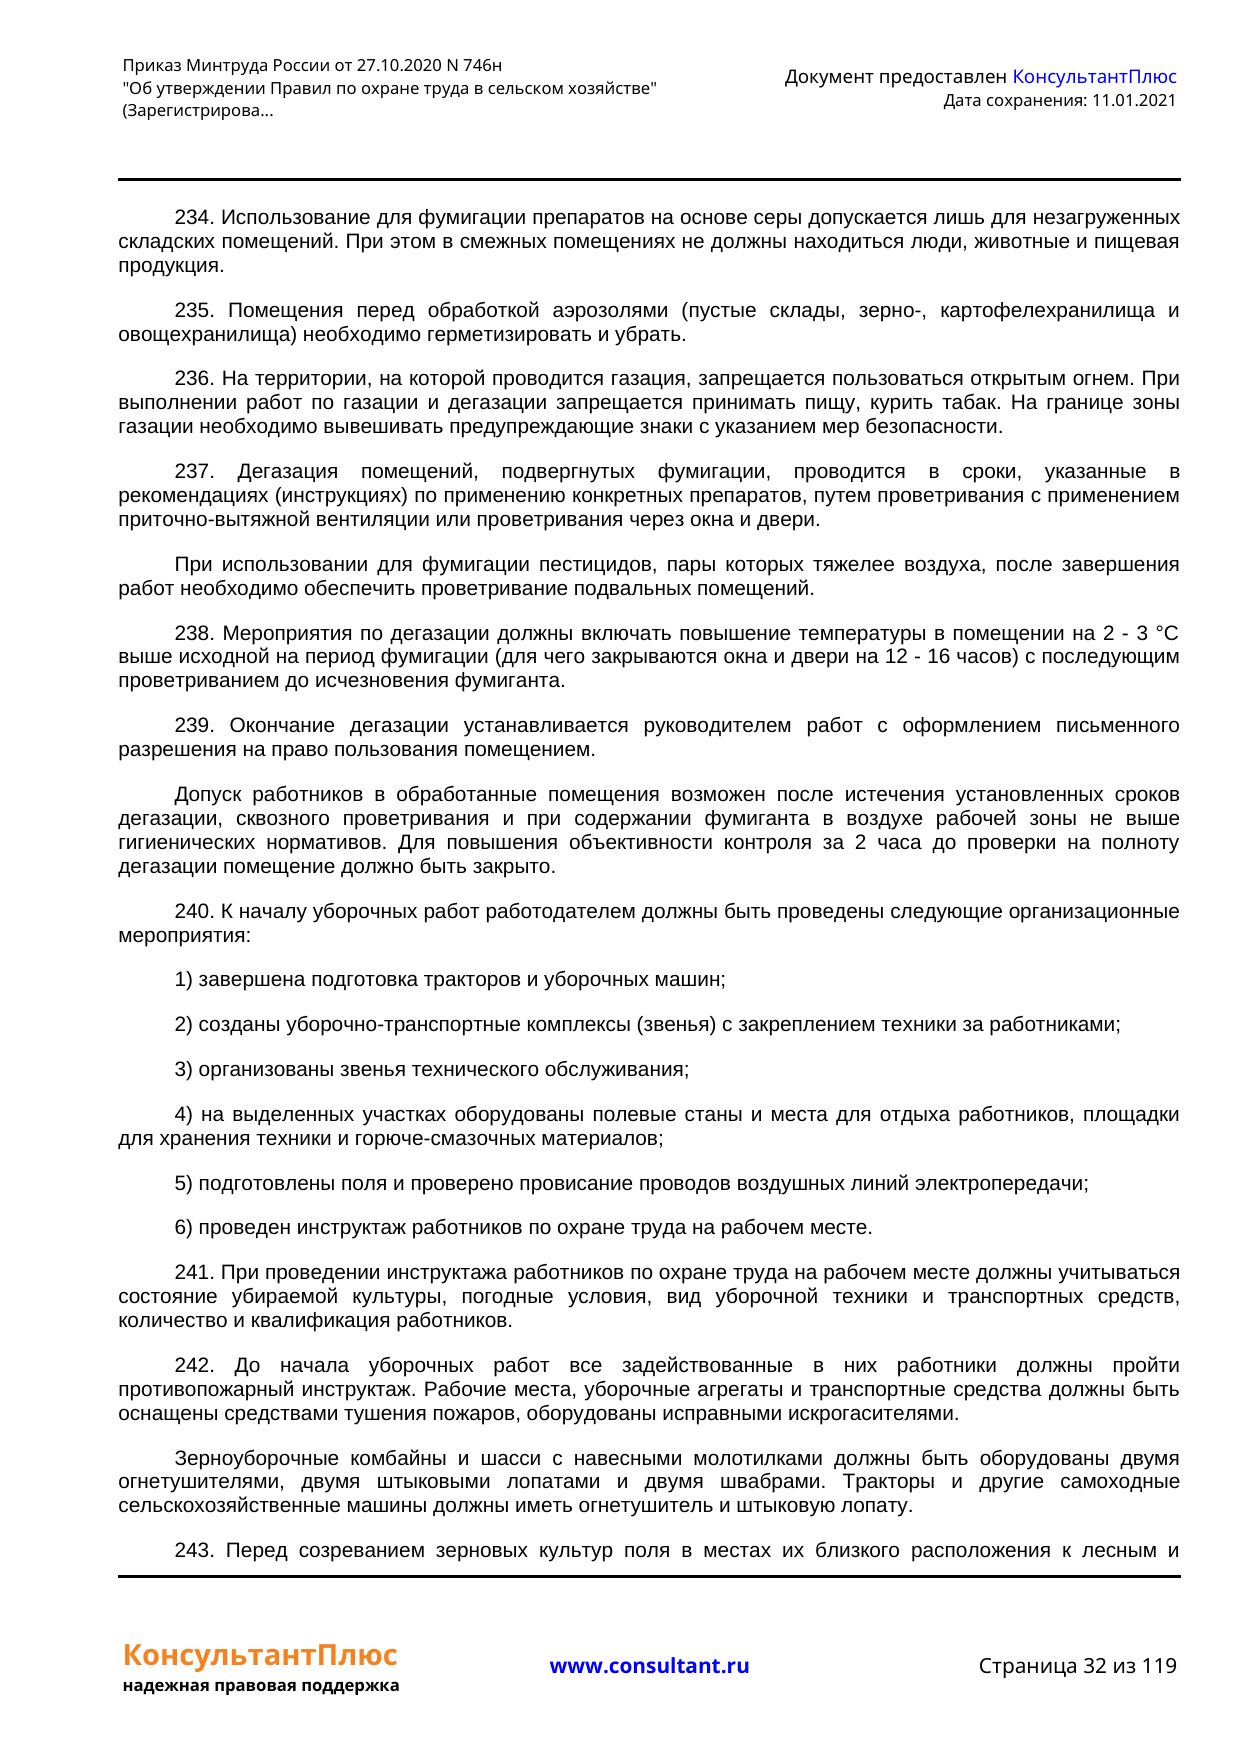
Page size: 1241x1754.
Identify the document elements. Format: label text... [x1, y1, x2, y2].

text 234. Использование для фумигации препаратов на основе серы допускается лишь для незагруженных складских помещений. При этом в смежных помещениях не должны находиться люди, животные и пищевая продукция. [118, 205, 1181, 277]
text 2) созданы уборочно-транспортные комплексы (звенья) с закреплением техники за работниками; [118, 1012, 1181, 1036]
text Допуск работников в обработанные помещения возможен после истечения установленных сроков дегазации, сквозного проветривания и при содержании фумиганта в воздухе рабочей зоны не выше гигиенических нормативов. Для повышения объективности контроля за 2 часа до проверки на полноту дегазации помещение должно быть закрыто. [118, 782, 1181, 878]
text 238. Мероприятия по дегазации должны включать повышение температуры в помещении на 2 - 3 °C выше исходной на период фумигации (для чего закрываются окна и двери на 12 - 16 часов) с последующим проветриванием до исчезновения фумиганта. [118, 620, 1181, 692]
text 239. Окончание дегазации устанавливается руководителем работ с оформлением письменного разрешения на право пользования помещением. [118, 713, 1181, 761]
text 1) завершена подготовка тракторов и уборочных машин; [118, 967, 1181, 991]
text 3) организованы звенья технического обслуживания; [118, 1057, 1181, 1081]
text 5) подготовлены поля и проверено провисание проводов воздушных линий электропередачи; [118, 1170, 1181, 1194]
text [118, 1538, 1181, 1562]
text 4) на выделенных участках оборудованы полевые станы и места для отдыха работников, площадки для хранения техники и горюче-смазочных материалов; [118, 1102, 1181, 1149]
text 241. При проведении инструктажа работников по охране труда на рабочем месте должны учитываться состояние убираемой культуры, погодные условия, вид уборочной техники и транспортных средств, количество и квалификация работников. [118, 1260, 1181, 1332]
text 237. Дегазация помещений, подвергнутых фумигации, проводится в сроки, указанные в рекомендациях (инструкциях) по применению конкретных препаратов, путем проветривания с применением приточно-вытяжной вентиляции или проветривания через окна и двери. [118, 459, 1181, 531]
text 6) проведен инструктаж работников по охране труда на рабочем месте. [118, 1215, 1181, 1239]
text 236. На территории, на которой проводится газация, запрещается пользоваться открытым огнем. При выполнении работ по газации и дегазации запрещается принимать пищу, курить табак. На границе зоны газации необходимо вывешивать предупреждающие знаки с указанием мер безопасности. [118, 366, 1181, 438]
text 242. До начала уборочных работ все задействованные в них работники должны пройти противопожарный инструктаж. Рабочие места, уборочные агрегаты и транспортные средства должны быть оснащены средствами тушения пожаров, оборудованы исправными искрогасителями. [118, 1353, 1181, 1424]
text Зерноуборочные комбайны и шасси с навесными молотилками должны быть оборудованы двумя огнетушителями, двумя штыковыми лопатами и двумя швабрами. Тракторы и другие самоходные сельскохозяйственные машины должны иметь огнетушитель и штыковую лопату. [118, 1445, 1181, 1517]
text 235. Помещения перед обработкой аэрозолями (пустые склады, зерно-, картофелехранилища и овощехранилища) необходимо герметизировать и убрать. [118, 297, 1181, 345]
text При использовании для фумигации пестицидов, пары которых тяжелее воздуха, после завершения работ необходимо обеспечить проветривание подвальных помещений. [118, 552, 1181, 599]
text 240. К началу уборочных работ работодателем должны быть проведены следующие организационные мероприятия: [118, 898, 1181, 946]
